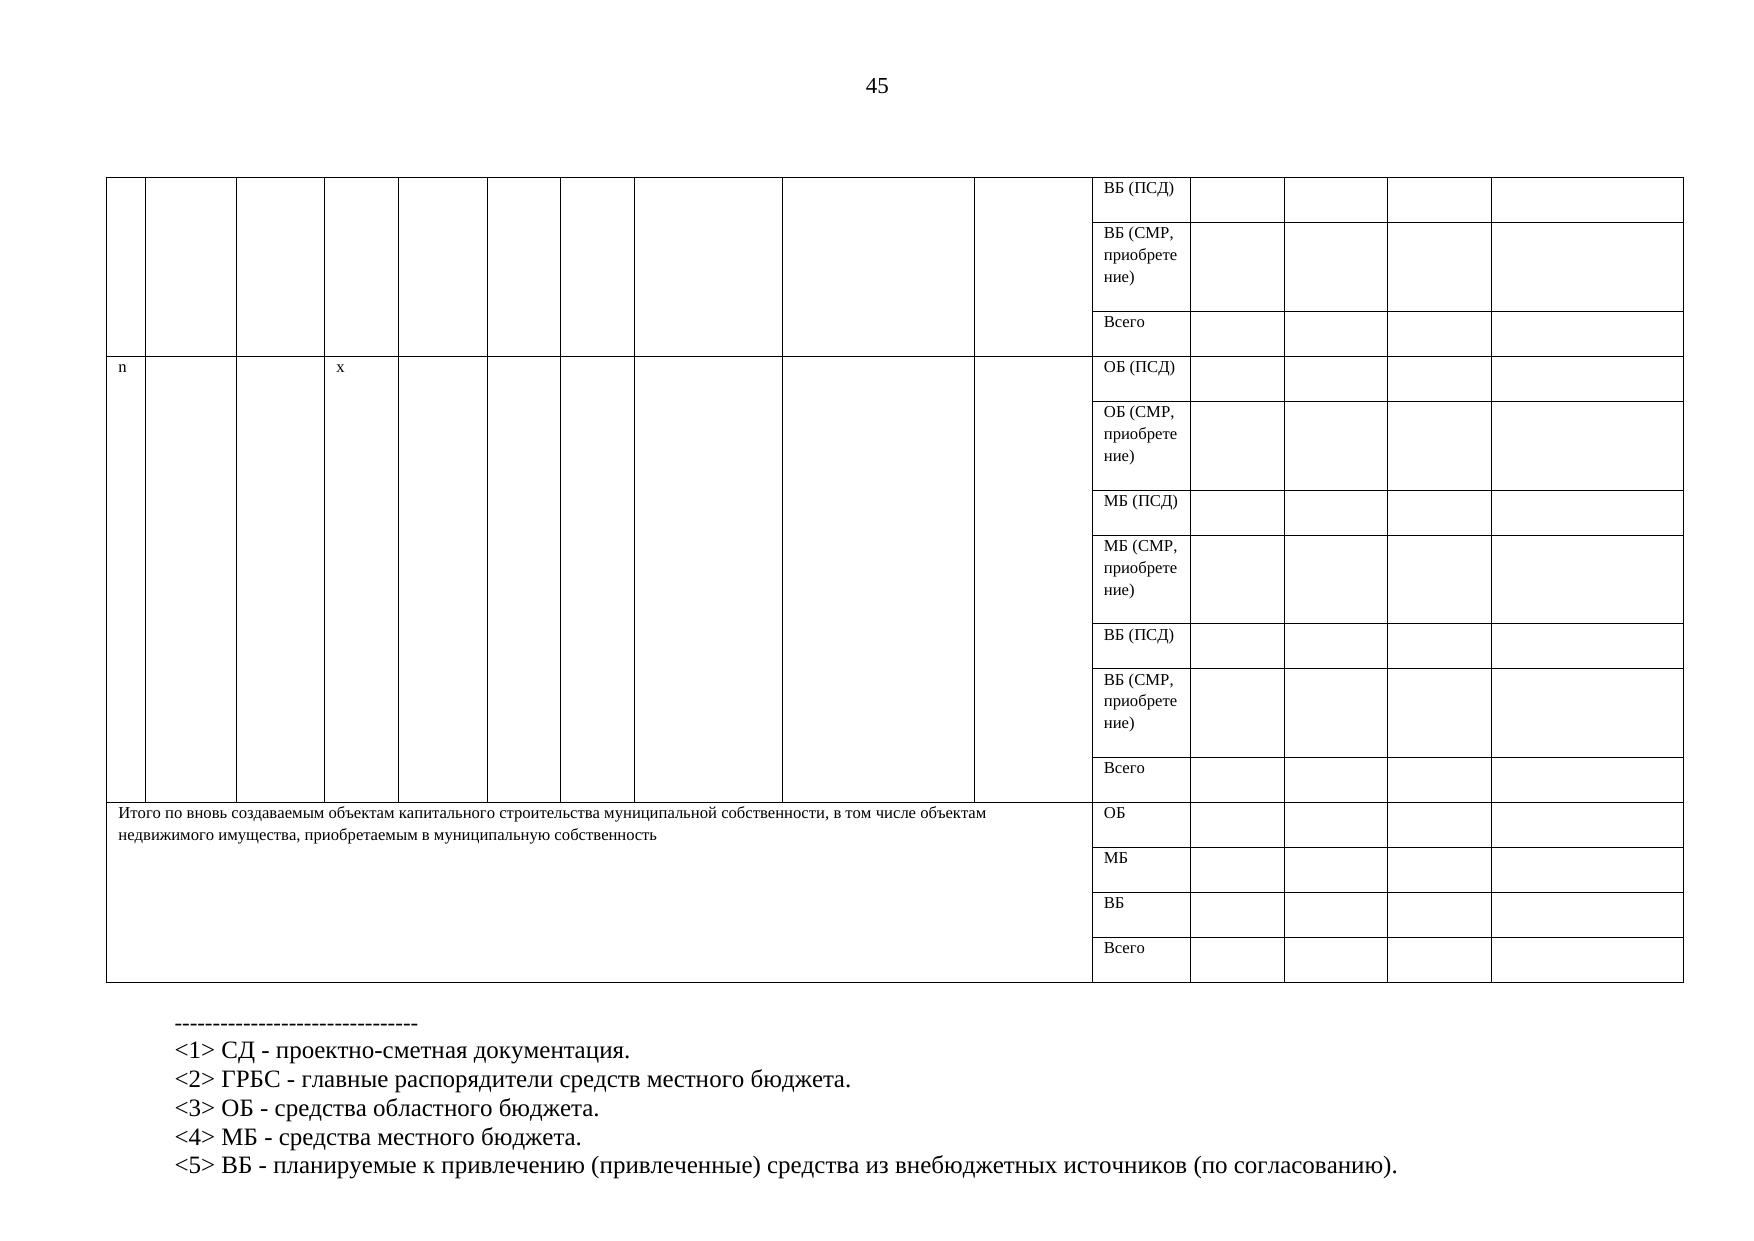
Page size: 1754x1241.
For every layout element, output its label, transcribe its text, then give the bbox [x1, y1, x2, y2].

table_cell Всего [1093, 758, 1190, 802]
table_cell [1285, 803, 1387, 847]
table_cell [1492, 536, 1683, 623]
table_cell МБ [1093, 848, 1190, 892]
table_cell [1285, 178, 1387, 222]
table_cell [1191, 758, 1284, 802]
table_cell [1285, 669, 1387, 757]
table_cell [1191, 803, 1284, 847]
table_cell [1191, 848, 1284, 892]
table_cell [1492, 223, 1683, 311]
table_cell [1191, 893, 1284, 937]
text <3> ОБ - средства областного бюджета. [118, 1093, 1636, 1122]
table_cell [1492, 312, 1683, 356]
table_cell [1285, 624, 1387, 668]
table_cell МБ (СМР, приобретение) [1093, 536, 1190, 623]
table_cell х [325, 357, 398, 802]
table_cell ВБ [1093, 893, 1190, 937]
text <4> МБ - средства местного бюджета. [118, 1122, 1636, 1150]
table_cell [1388, 402, 1491, 489]
table_cell ОБ (ПСД) [1093, 357, 1190, 401]
table_cell ВБ (ПСД) [1093, 624, 1190, 668]
table_cell [1285, 848, 1387, 892]
table_cell [1285, 223, 1387, 311]
table_cell [1285, 357, 1387, 401]
table_cell [1285, 491, 1387, 534]
table_cell [1285, 893, 1387, 937]
table_cell [1388, 536, 1491, 623]
table_cell [561, 357, 634, 802]
text -------------------------------- [118, 1009, 1636, 1035]
table_cell [1191, 669, 1284, 757]
table_cell [1492, 624, 1683, 668]
table_cell ВБ (ПСД) [1093, 178, 1190, 222]
table_cell [399, 357, 487, 802]
table_cell ОБ (СМР, приобретение) [1093, 402, 1190, 489]
table_cell [1388, 938, 1491, 982]
table_cell [1388, 223, 1491, 311]
table_cell [1492, 938, 1683, 982]
table_cell ОБ [1093, 803, 1190, 847]
table_cell [1285, 312, 1387, 356]
table_cell [1388, 624, 1491, 668]
table_cell [1191, 178, 1284, 222]
table_cell [1388, 312, 1491, 356]
table_cell [1492, 803, 1683, 847]
table_cell [237, 357, 324, 802]
table_cell [975, 357, 1092, 802]
table_cell ВБ (СМР, приобретение) [1093, 223, 1190, 311]
table_cell [1388, 357, 1491, 401]
table_cell [1285, 536, 1387, 623]
table_cell [1388, 758, 1491, 802]
table_cell [488, 357, 560, 802]
table_cell [1388, 178, 1491, 222]
table_cell [1388, 848, 1491, 892]
text <1> СД - проектно-сметная документация. [118, 1035, 1636, 1064]
table_cell [1492, 669, 1683, 757]
table_cell [1191, 223, 1284, 311]
table_cell [635, 357, 782, 802]
table_cell [1492, 357, 1683, 401]
table_cell [1388, 803, 1491, 847]
table_cell Всего [1093, 938, 1190, 982]
table_cell [1388, 491, 1491, 534]
table_cell [1191, 536, 1284, 623]
table_cell [1492, 178, 1683, 222]
table_cell [1492, 893, 1683, 937]
table_cell Всего [1093, 312, 1190, 356]
table_cell Итого по вновь создаваемым объектам капитального строительства муниципальной собственности, в том числе объектам недвижимого имущества, приобретаемым в муниципальную собственность [107, 803, 1092, 982]
table_cell МБ (ПСД) [1093, 491, 1190, 534]
table_cell [1191, 491, 1284, 534]
table_cell [1191, 357, 1284, 401]
table_cell [1285, 758, 1387, 802]
table_cell ВБ (СМР, приобретение) [1093, 669, 1190, 757]
table_cell [1492, 491, 1683, 534]
table_cell [146, 357, 236, 802]
table_cell [1388, 669, 1491, 757]
table_cell [1191, 938, 1284, 982]
table_cell [1492, 848, 1683, 892]
table_cell n [107, 357, 145, 802]
table_cell [1191, 402, 1284, 489]
table_cell [1492, 758, 1683, 802]
table_cell [1388, 893, 1491, 937]
table_cell [1285, 938, 1387, 982]
table_cell [1191, 312, 1284, 356]
text <2> ГРБС - главные распорядители средств местного бюджета. [118, 1064, 1636, 1093]
table_cell [783, 357, 974, 802]
text <5> ВБ - планируемые к привлечению (привлеченные) средства из внебюджетных источников (по согласованию). [118, 1150, 1636, 1179]
table_cell [1285, 402, 1387, 489]
table_cell [1191, 624, 1284, 668]
table_cell [1492, 402, 1683, 489]
